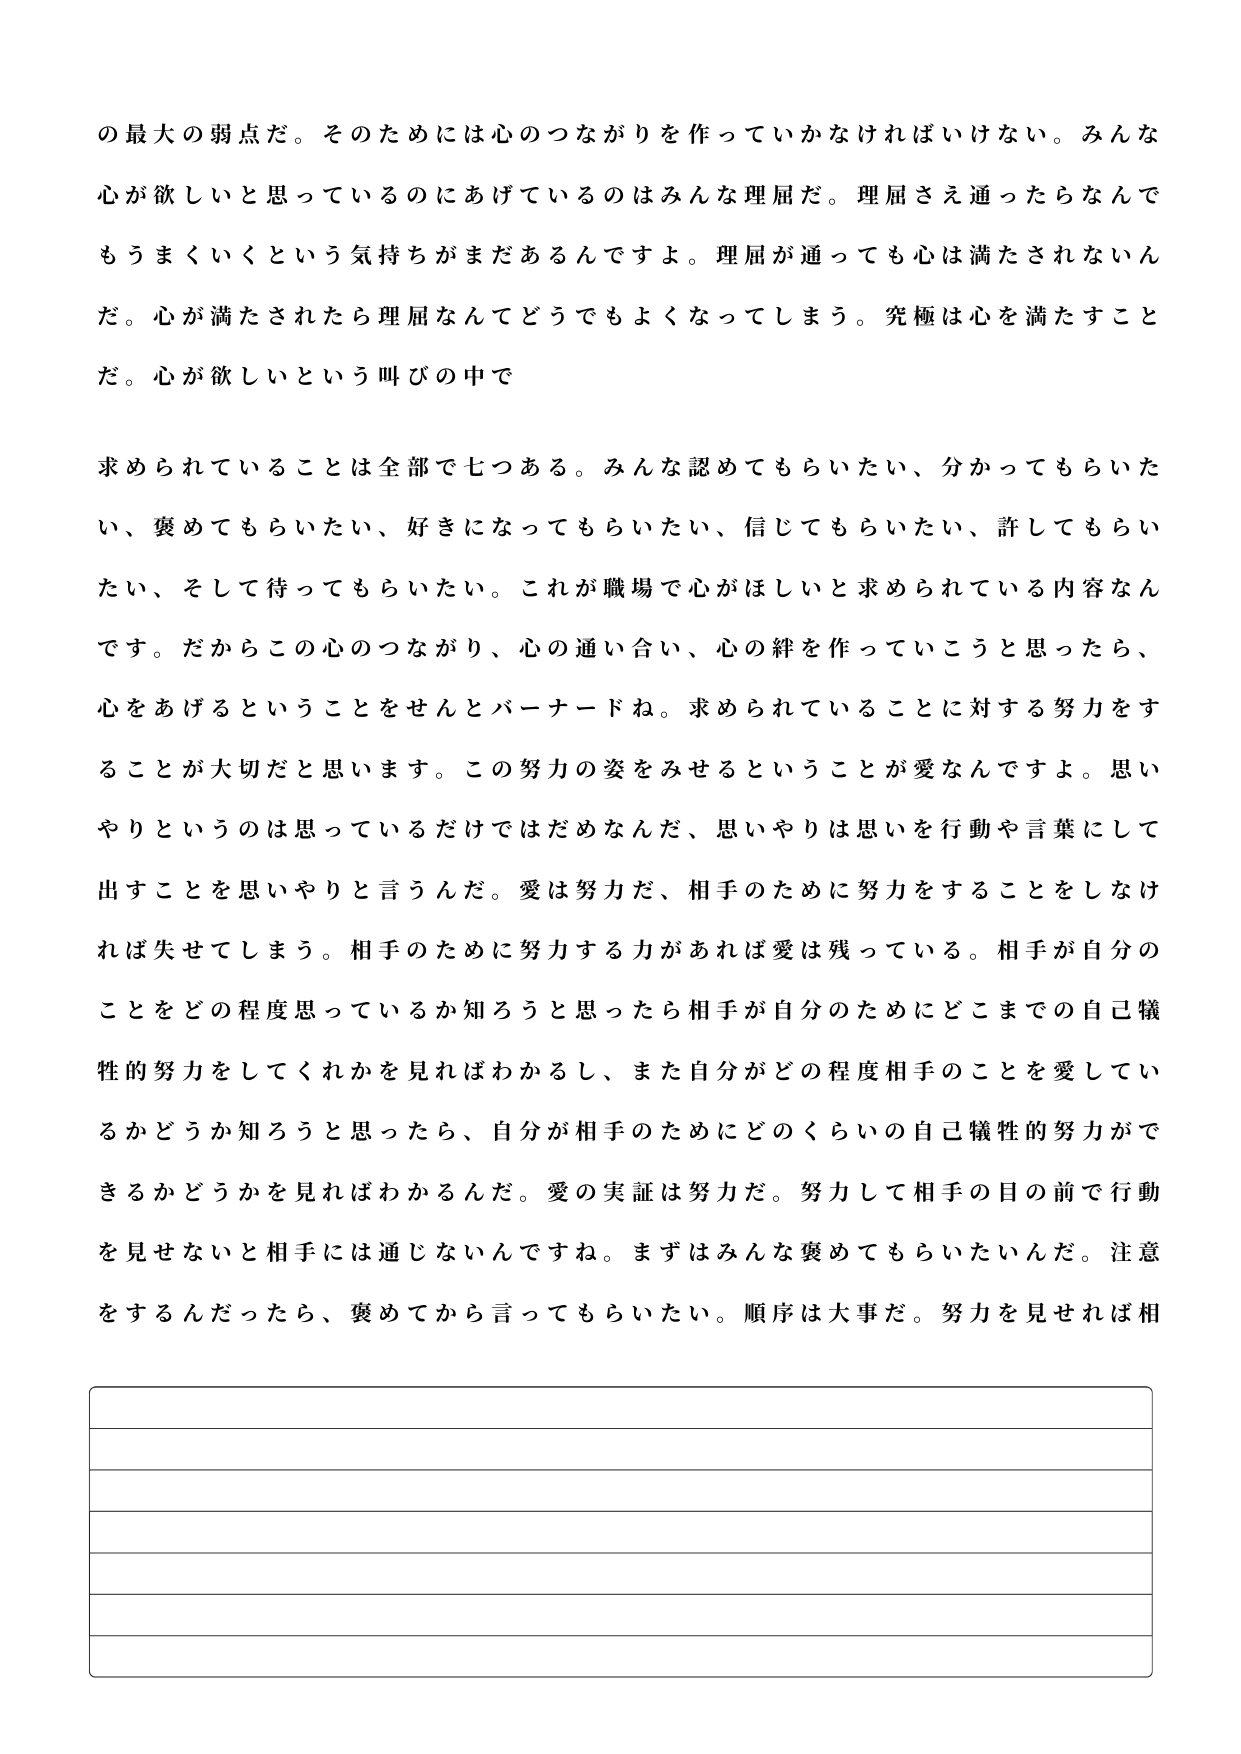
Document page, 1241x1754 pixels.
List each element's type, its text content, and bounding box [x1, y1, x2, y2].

picture [88, 1386, 1153, 1678]
